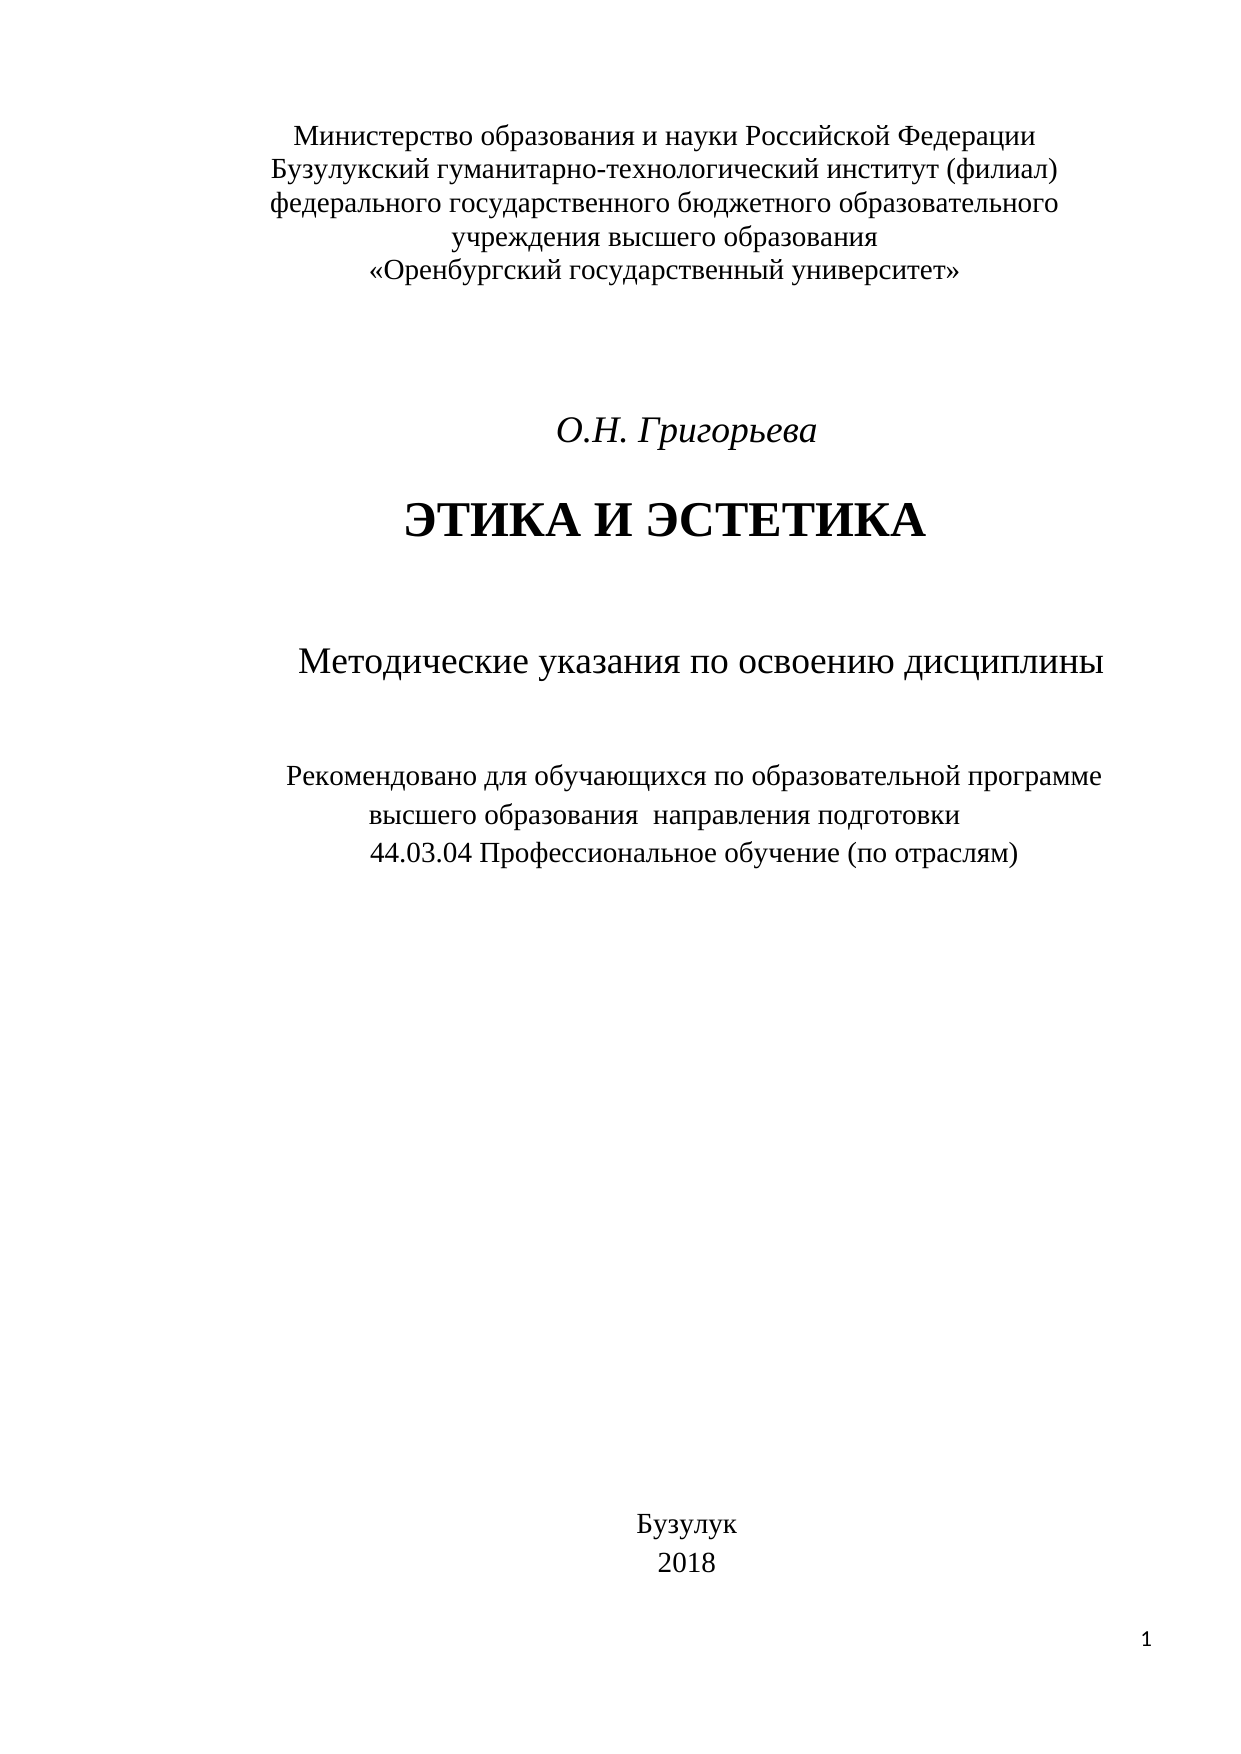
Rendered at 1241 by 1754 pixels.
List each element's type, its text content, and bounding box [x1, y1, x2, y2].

text федерального государственного бюджетного образовательного [177, 185, 1152, 219]
text Методические указания по освоению дисциплины [177, 638, 1152, 681]
text Бузулук [222, 1506, 1152, 1540]
text «Оренбургский государственный университет» [177, 252, 1152, 286]
text Министерство образования и науки Российской Федерации [177, 118, 1152, 152]
text Бузулукский гуманитарно-технологический институт (филиал) [177, 152, 1152, 185]
text учреждения высшего образования [177, 219, 1152, 252]
text 44.03.04 Профессиональное обучение (по отраслям) [177, 836, 1152, 869]
text ЭТИКА И ЭСТЕТИКА [177, 489, 1152, 547]
text О.Н. Григорьева [222, 407, 1152, 450]
text Рекомендовано для обучающихся по образовательной программе высшего образования направления подготовки [177, 758, 1152, 831]
text 2018 [222, 1545, 1152, 1578]
